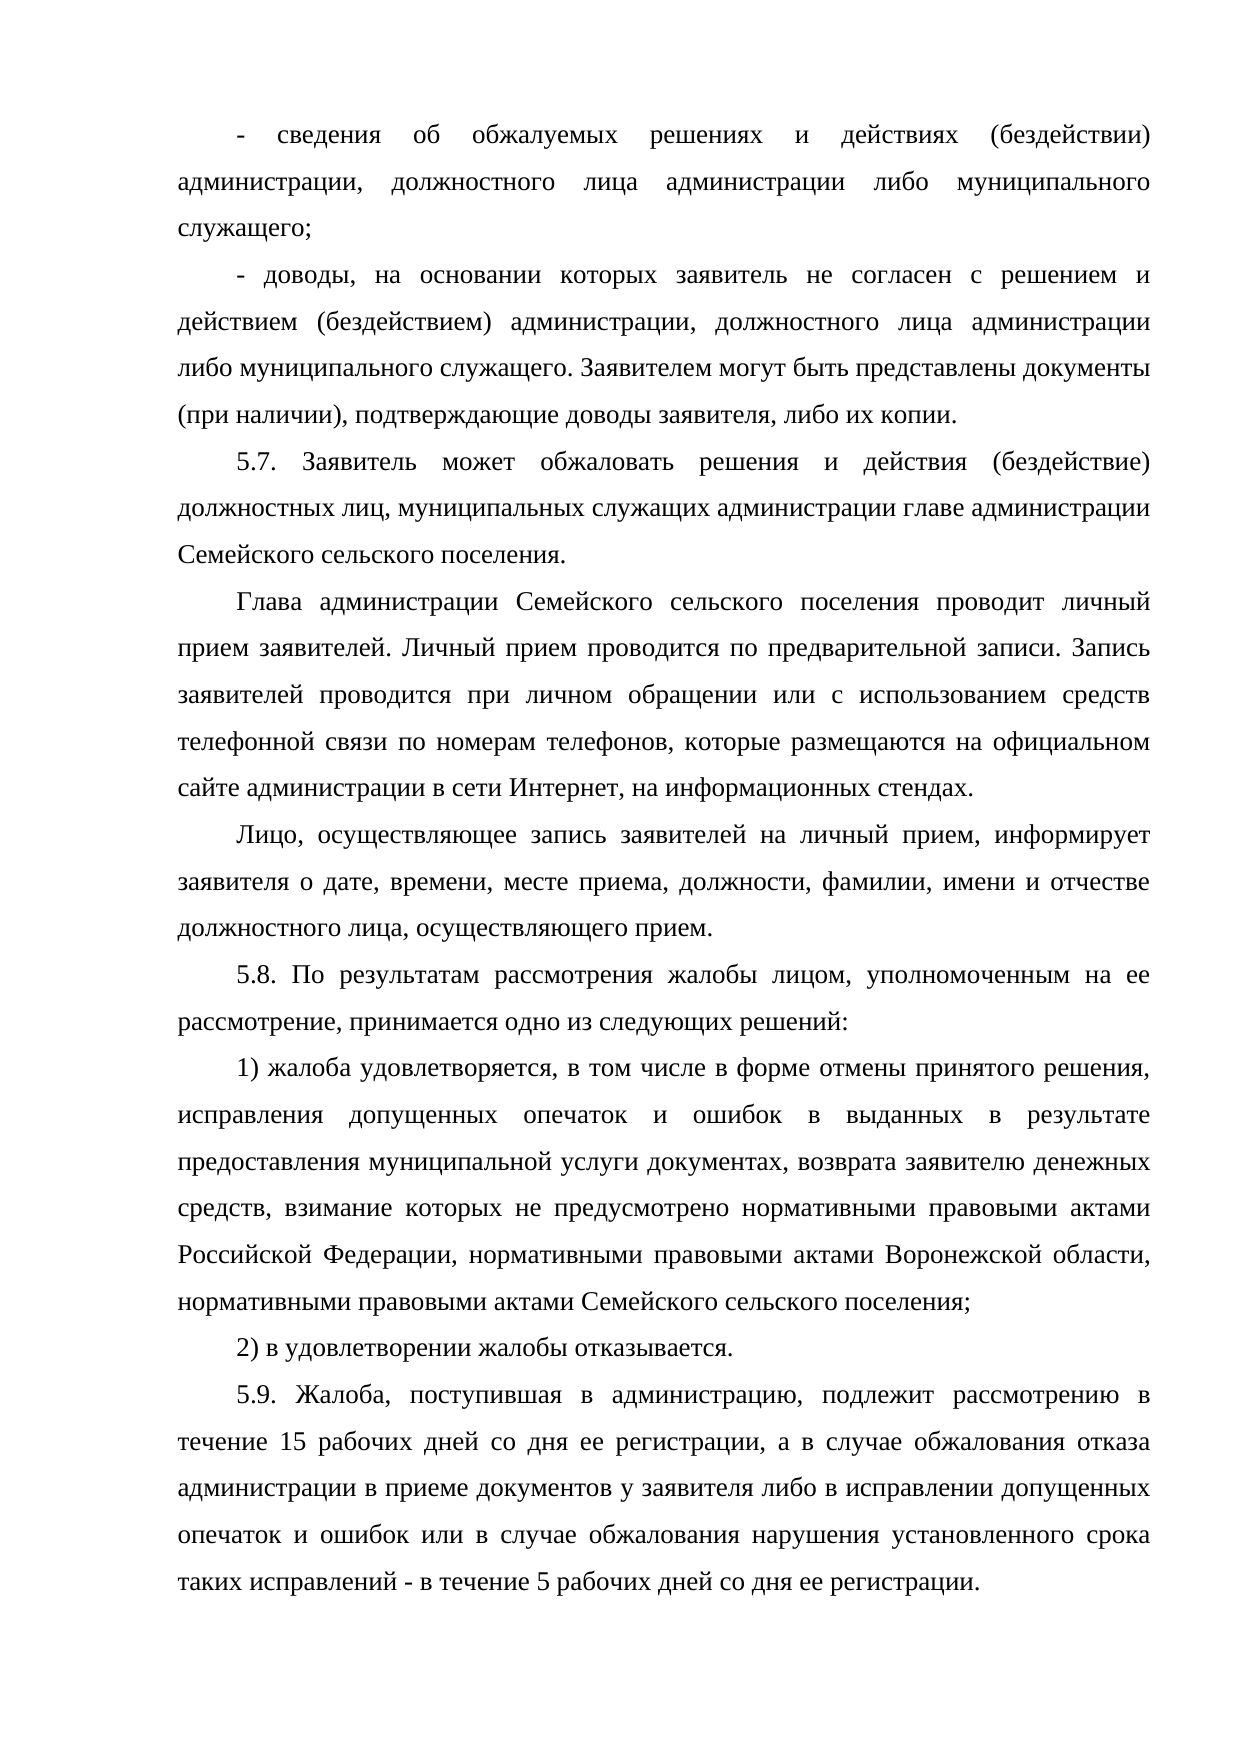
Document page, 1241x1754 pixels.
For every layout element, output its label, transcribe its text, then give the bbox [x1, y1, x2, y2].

text 5.9. Жалоба, поступившая в администрацию, подлежит рассмотрению в течение 15 рабочих дней со дня ее регистрации, а в случае обжалования отказа администрации в приеме документов у заявителя либо в исправлении допущенных опечаток и ошибок или в случае обжалования нарушения установленного срока таких исправлений - в течение 5 рабочих дней со дня ее регистрации. [177, 1378, 1152, 1596]
text 1) жалоба удовлетворяется, в том числе в форме отмены принятого решения, исправления допущенных опечаток и ошибок в выданных в результате предоставления муниципальной услуги документах, возврата заявителю денежных средств, взимание которых не предусмотрено нормативными правовыми актами Российской Федерации, нормативными правовыми актами Воронежской области, нормативными правовыми актами Семейского сельского поселения; [177, 1051, 1152, 1316]
text 5.8. По результатам рассмотрения жалобы лицом, уполномоченным на ее рассмотрение, принимается одно из следующих решений: [177, 958, 1152, 1036]
text Глава администрации Семейского сельского поселения проводит личный прием заявителей. Личный прием проводится по предварительной записи. Запись заявителей проводится при личном обращении или с использованием средств телефонной связи по номерам телефонов, которые размещаются на официальном сайте администрации в сети Интернет, на информационных стендах. [177, 585, 1152, 803]
text 2) в удовлетворении жалобы отказывается. [177, 1331, 1152, 1363]
text - доводы, на основании которых заявитель не согласен с решением и действием (бездействием) администрации, должностного лица администрации либо муниципального служащего. Заявителем могут быть представлены документы (при наличии), подтверждающие доводы заявителя, либо их копии. [177, 258, 1152, 429]
text Лицо, осуществляющее запись заявителей на личный прием, информирует заявителя о дате, времени, месте приема, должности, фамилии, имени и отчестве должностного лица, осуществляющего прием. [177, 818, 1152, 943]
text - сведения об обжалуемых решениях и действиях (бездействии) администрации, должностного лица администрации либо муниципального служащего; [177, 118, 1152, 243]
text 5.7. Заявитель может обжаловать решения и действия (бездействие) должностных лиц, муниципальных служащих администрации главе администрации Семейского сельского поселения. [177, 445, 1152, 569]
